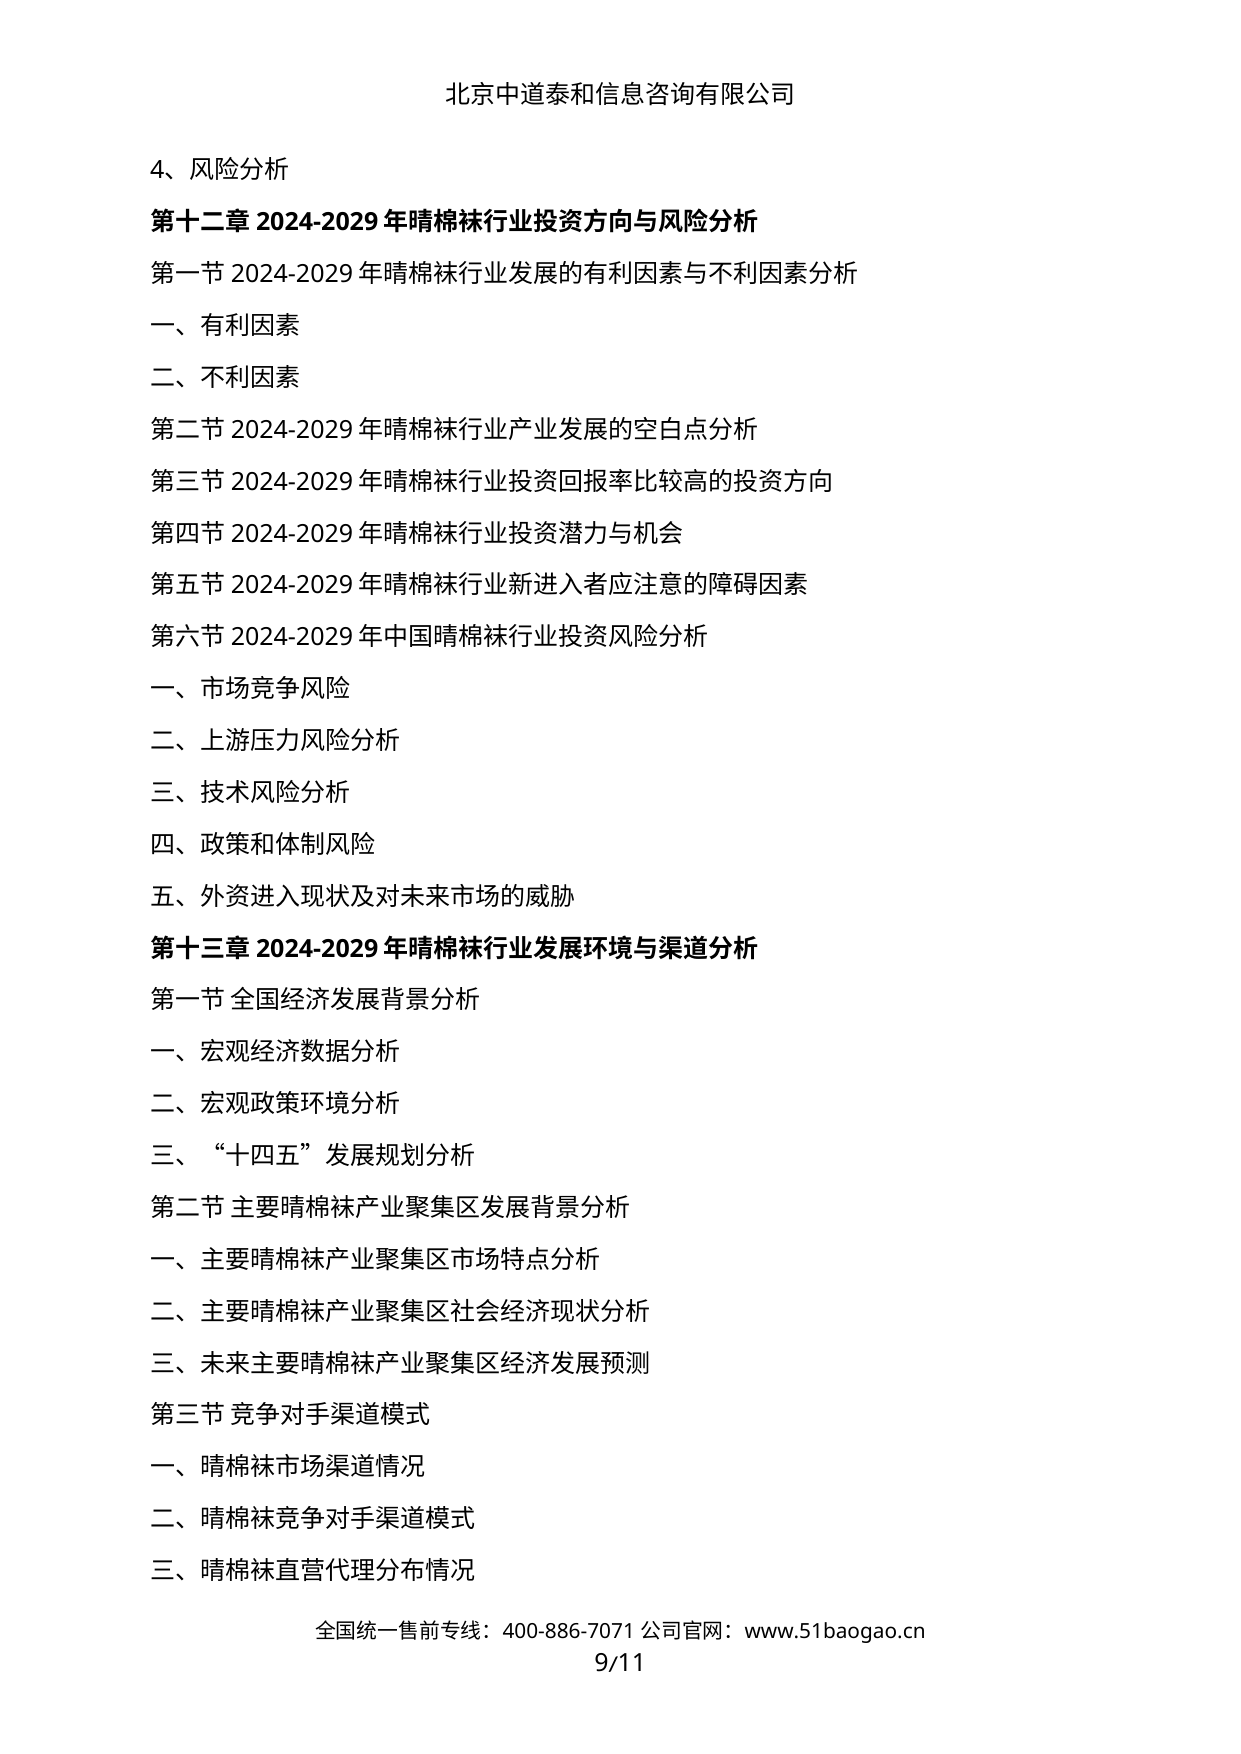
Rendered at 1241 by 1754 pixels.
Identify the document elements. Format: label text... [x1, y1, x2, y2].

text 三、晴棉袜直营代理分布情况 [150, 1551, 1090, 1587]
text 一、晴棉袜市场渠道情况 [150, 1447, 1090, 1483]
text 二、宏观政策环境分析 [150, 1084, 1090, 1120]
text 四、政策和体制风险 [150, 824, 1090, 861]
text 三、未来主要晴棉袜产业聚集区经济发展预测 [150, 1343, 1090, 1379]
text 第一节 2024-2029年晴棉袜行业发展的有利因素与不利因素分析 [150, 254, 1090, 290]
text 第二节 主要晴棉袜产业聚集区发展背景分析 [150, 1187, 1090, 1224]
text 第六节 2024-2029年中国晴棉袜行业投资风险分析 [150, 617, 1090, 653]
text 二、上游压力风险分析 [150, 721, 1090, 757]
text 三、“十四五”发展规划分析 [150, 1136, 1090, 1172]
text 一、有利因素 [150, 306, 1090, 342]
text 第五节 2024-2029年晴棉袜行业新进入者应注意的障碍因素 [150, 565, 1090, 601]
text 三、技术风险分析 [150, 772, 1090, 809]
text 一、主要晴棉袜产业聚集区市场特点分析 [150, 1239, 1090, 1276]
text 第二节 2024-2029年晴棉袜行业产业发展的空白点分析 [150, 409, 1090, 446]
text 第三节 竞争对手渠道模式 [150, 1395, 1090, 1431]
text 一、宏观经济数据分析 [150, 1032, 1090, 1068]
text 五、外资进入现状及对未来市场的威胁 [150, 876, 1090, 912]
text 第十二章 2024-2029年晴棉袜行业投资方向与风险分析 [150, 202, 1090, 238]
text 第十三章 2024-2029年晴棉袜行业发展环境与渠道分析 [150, 928, 1090, 964]
text 第四节 2024-2029年晴棉袜行业投资潜力与机会 [150, 513, 1090, 549]
text 第一节 全国经济发展背景分析 [150, 980, 1090, 1016]
text 二、不利因素 [150, 357, 1090, 394]
text 第三节 2024-2029年晴棉袜行业投资回报率比较高的投资方向 [150, 461, 1090, 497]
text 一、市场竞争风险 [150, 669, 1090, 705]
text 4、风险分析 [150, 150, 1090, 186]
text 二、晴棉袜竞争对手渠道模式 [150, 1499, 1090, 1535]
text 二、主要晴棉袜产业聚集区社会经济现状分析 [150, 1291, 1090, 1327]
